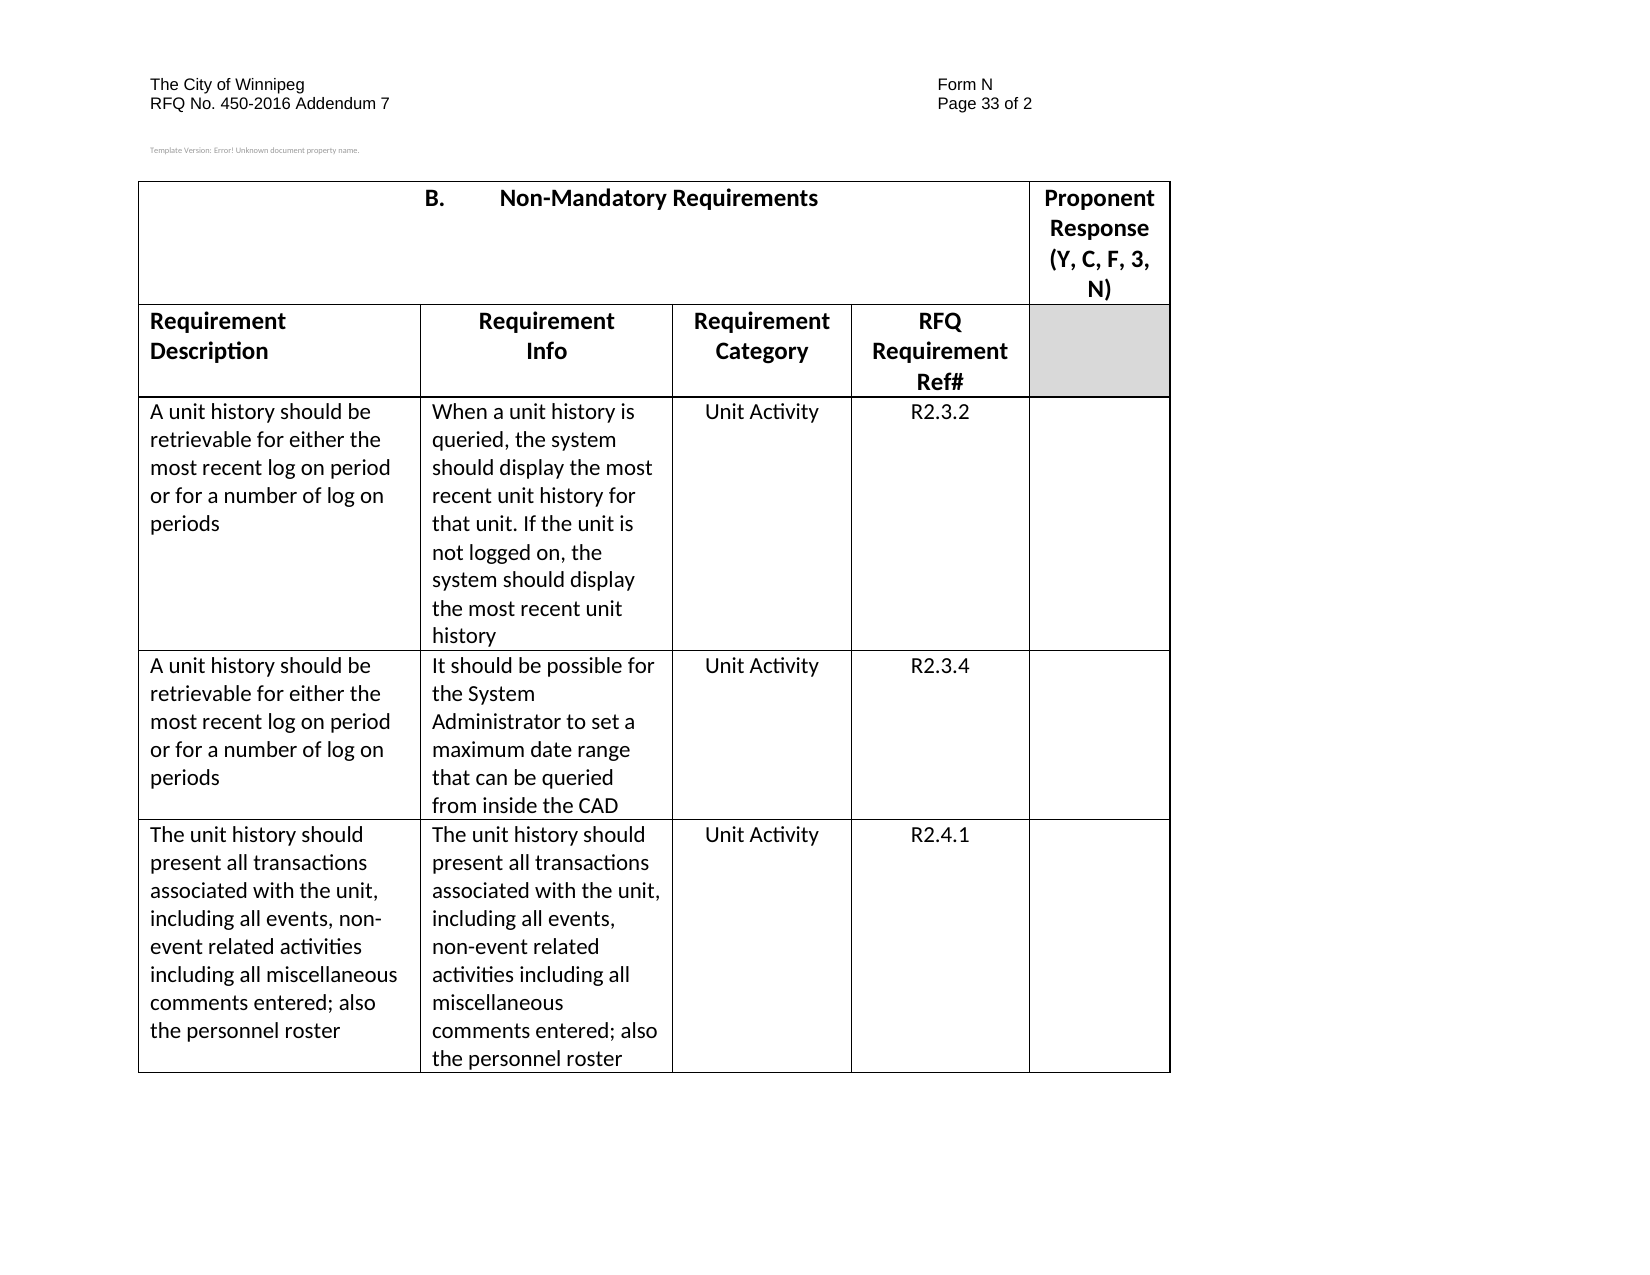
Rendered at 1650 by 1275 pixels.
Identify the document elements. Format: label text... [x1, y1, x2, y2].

table_cell A unit history should be retrievable for either the most recent log on period or for a number of log on periods [139, 398, 420, 650]
table_cell Unit Activity [673, 820, 851, 1072]
table_cell Requirement Description [139, 305, 420, 396]
table_header B. Non-Mandatory Requirements [139, 182, 1029, 304]
table_cell [1030, 398, 1169, 650]
table_cell Unit Activity [673, 651, 851, 819]
table_cell RFQ Requirement Ref# [852, 305, 1029, 396]
table_cell R2.3.2 [852, 398, 1029, 650]
table_cell It should be possible for the System Administrator to set a maximum date range that can be queried from inside the CAD [421, 651, 672, 819]
table_cell The unit history should present all transactions associated with the unit, including all events, non-event related activities including all miscellaneous comments entered; also the personnel roster [421, 820, 672, 1072]
table_cell R2.4.1 [852, 820, 1029, 1072]
table_cell [1030, 651, 1169, 819]
table_header Proponent Response (Y, C, F, 3, N) [1030, 182, 1169, 304]
table_cell [1030, 820, 1169, 1072]
table_cell [1030, 305, 1169, 396]
table_cell Unit Activity [673, 398, 851, 650]
table_cell R2.3.4 [852, 651, 1029, 819]
table_cell When a unit history is queried, the system should display the most recent unit history for that unit. If the unit is not logged on, the system should display the most recent unit history [421, 398, 672, 650]
table_cell Requirement Info [421, 305, 672, 396]
table_cell The unit history should present all transactions associated with the unit, including all events, non-event related activities including all miscellaneous comments entered; also the personnel roster [139, 820, 420, 1072]
table_cell Requirement Category [673, 305, 851, 396]
table_cell A unit history should be retrievable for either the most recent log on period or for a number of log on periods [139, 651, 420, 819]
